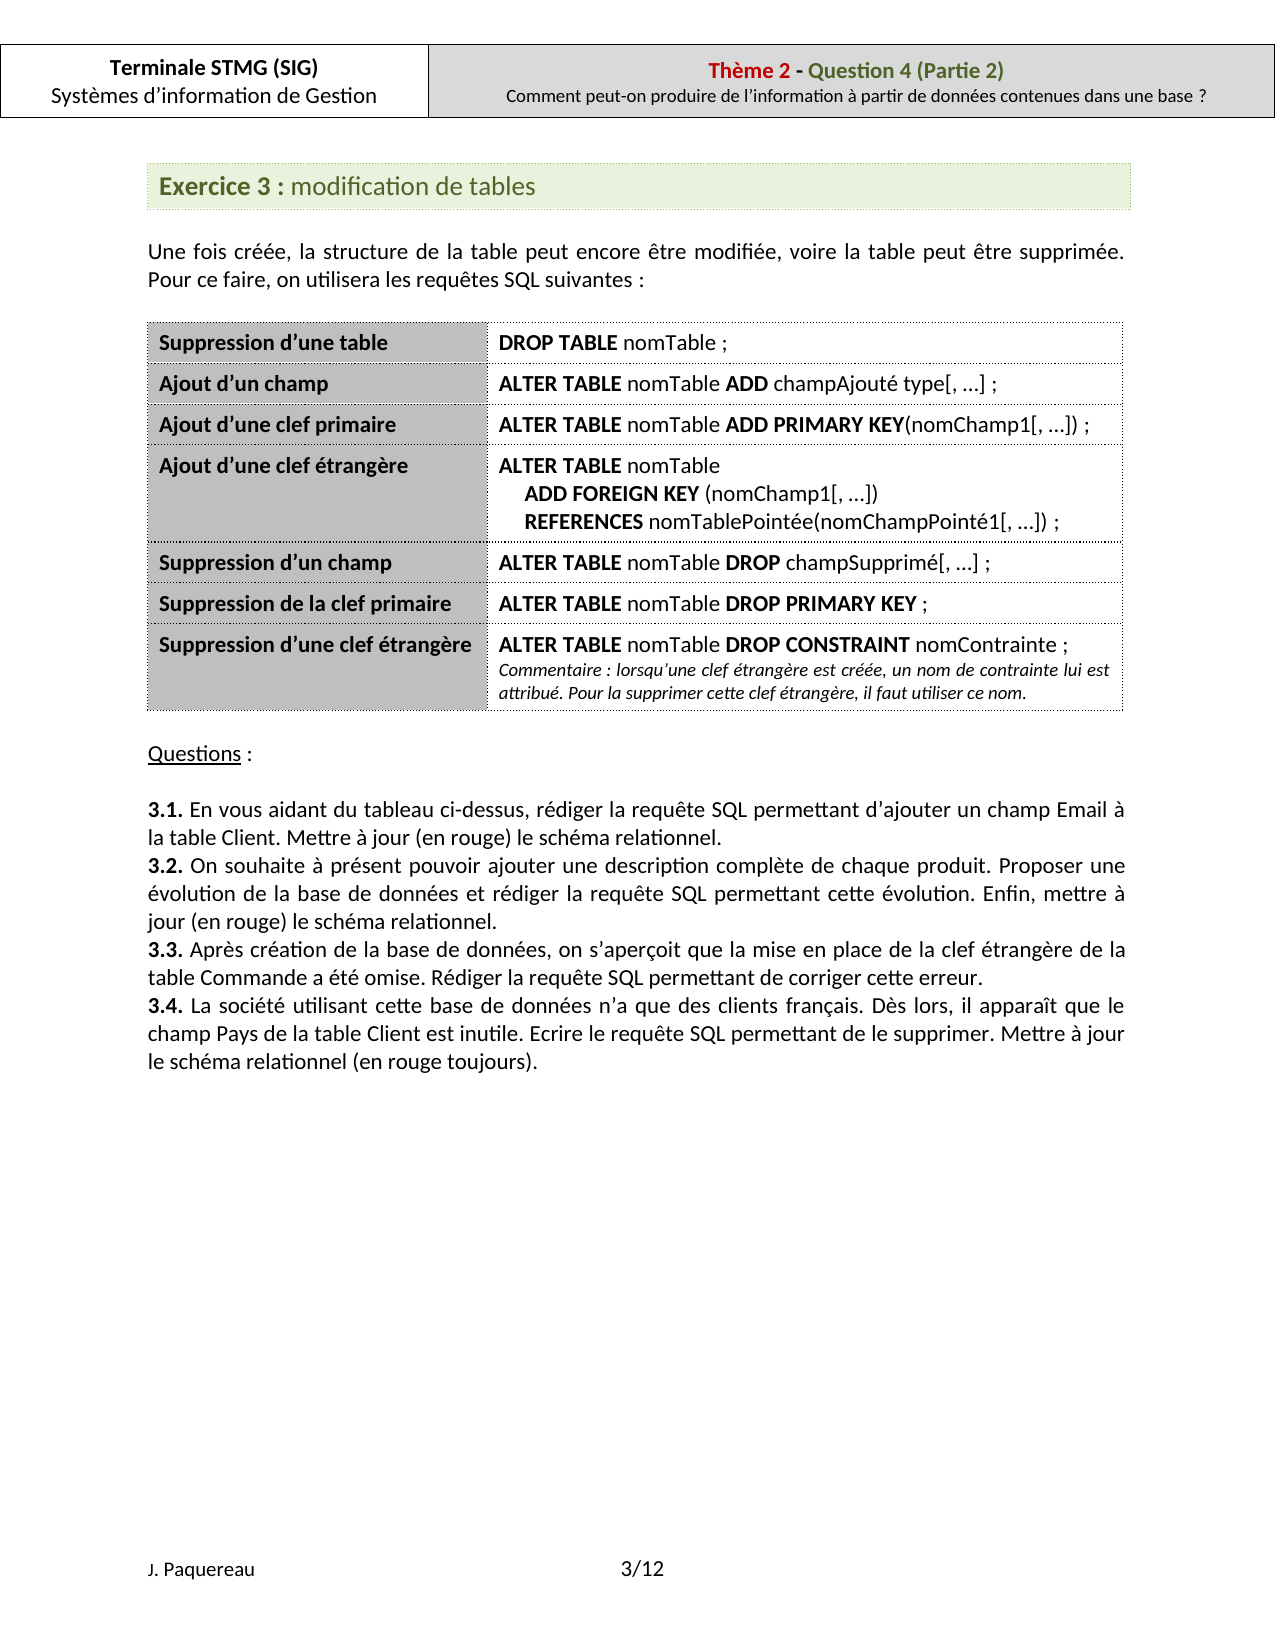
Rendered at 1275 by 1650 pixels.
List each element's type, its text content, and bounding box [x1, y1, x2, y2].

table_cell Ajout d’une clef étrangère [148, 444, 487, 541]
table_cell Ajout d’un champ [148, 363, 487, 403]
table_cell ALTER TABLE nomTable DROP PRIMARY KEY ; [487, 582, 1122, 623]
table_cell Ajout d’une clef primaire [148, 404, 487, 444]
text Une fois créée, la structure de la table peut encore être modifiée, voire la table peut être supprimée. Pour ce faire, on utilisera les requêtes SQL suivantes : [148, 237, 1127, 293]
table_cell ALTER TABLE nomTable ADD FOREIGN KEY (nomChamp1[, …]) REFERENCES nomTablePointée(nomChampPointé1[, …]) ; [487, 444, 1122, 541]
table_cell ALTER TABLE nomTable ADD champAjouté type[, …] ; [487, 363, 1122, 403]
table_header Exercice 3 : modification de tables [148, 163, 1131, 208]
table_cell ALTER TABLE nomTable DROP champSupprimé[, …] ; [487, 541, 1122, 582]
table_header Suppression d’une table [148, 322, 487, 362]
text 3.2. On souhaite à présent pouvoir ajouter une description complète de chaque produit. Proposer une évolution de la base de données et rédiger la requête SQL permettant cette évolution. Enfin, mettre à jour (en rouge) le schéma relationnel. [148, 851, 1127, 935]
text 3.1. En vous aidant du tableau ci-dessus, rédiger la requête SQL permettant d’ajouter un champ Email à la table Client. Mettre à jour (en rouge) le schéma relationnel. [148, 795, 1127, 851]
table_cell Suppression de la clef primaire [148, 582, 487, 623]
table_header DROP TABLE nomTable ; [487, 322, 1122, 362]
table_cell Suppression d’une clef étrangère [148, 623, 487, 710]
text 3.4. La société utilisant cette base de données n’a que des clients français. Dès lors, il apparaît que le champ Pays de la table Client est inutile. Ecrire le requête SQL permettant de le supprimer. Mettre à jour le schéma relationnel (en rouge toujours). [148, 991, 1127, 1075]
table_cell Suppression d’un champ [148, 541, 487, 582]
table_cell ALTER TABLE nomTable DROP CONSTRAINT nomContrainte ; Commentaire : lorsqu’une clef étrangère est créée, un nom de contrainte lui est attribué. Pour la supprimer cette clef étrangère, il faut utiliser ce nom. [487, 623, 1122, 710]
text 3.3. Après création de la base de données, on s’aperçoit que la mise en place de la clef étrangère de la table Commande a été omise. Rédiger la requête SQL permettant de corriger cette erreur. [148, 935, 1127, 991]
text Questions : [148, 739, 1127, 767]
table_cell ALTER TABLE nomTable ADD PRIMARY KEY(nomChamp1[, …]) ; [487, 404, 1122, 444]
